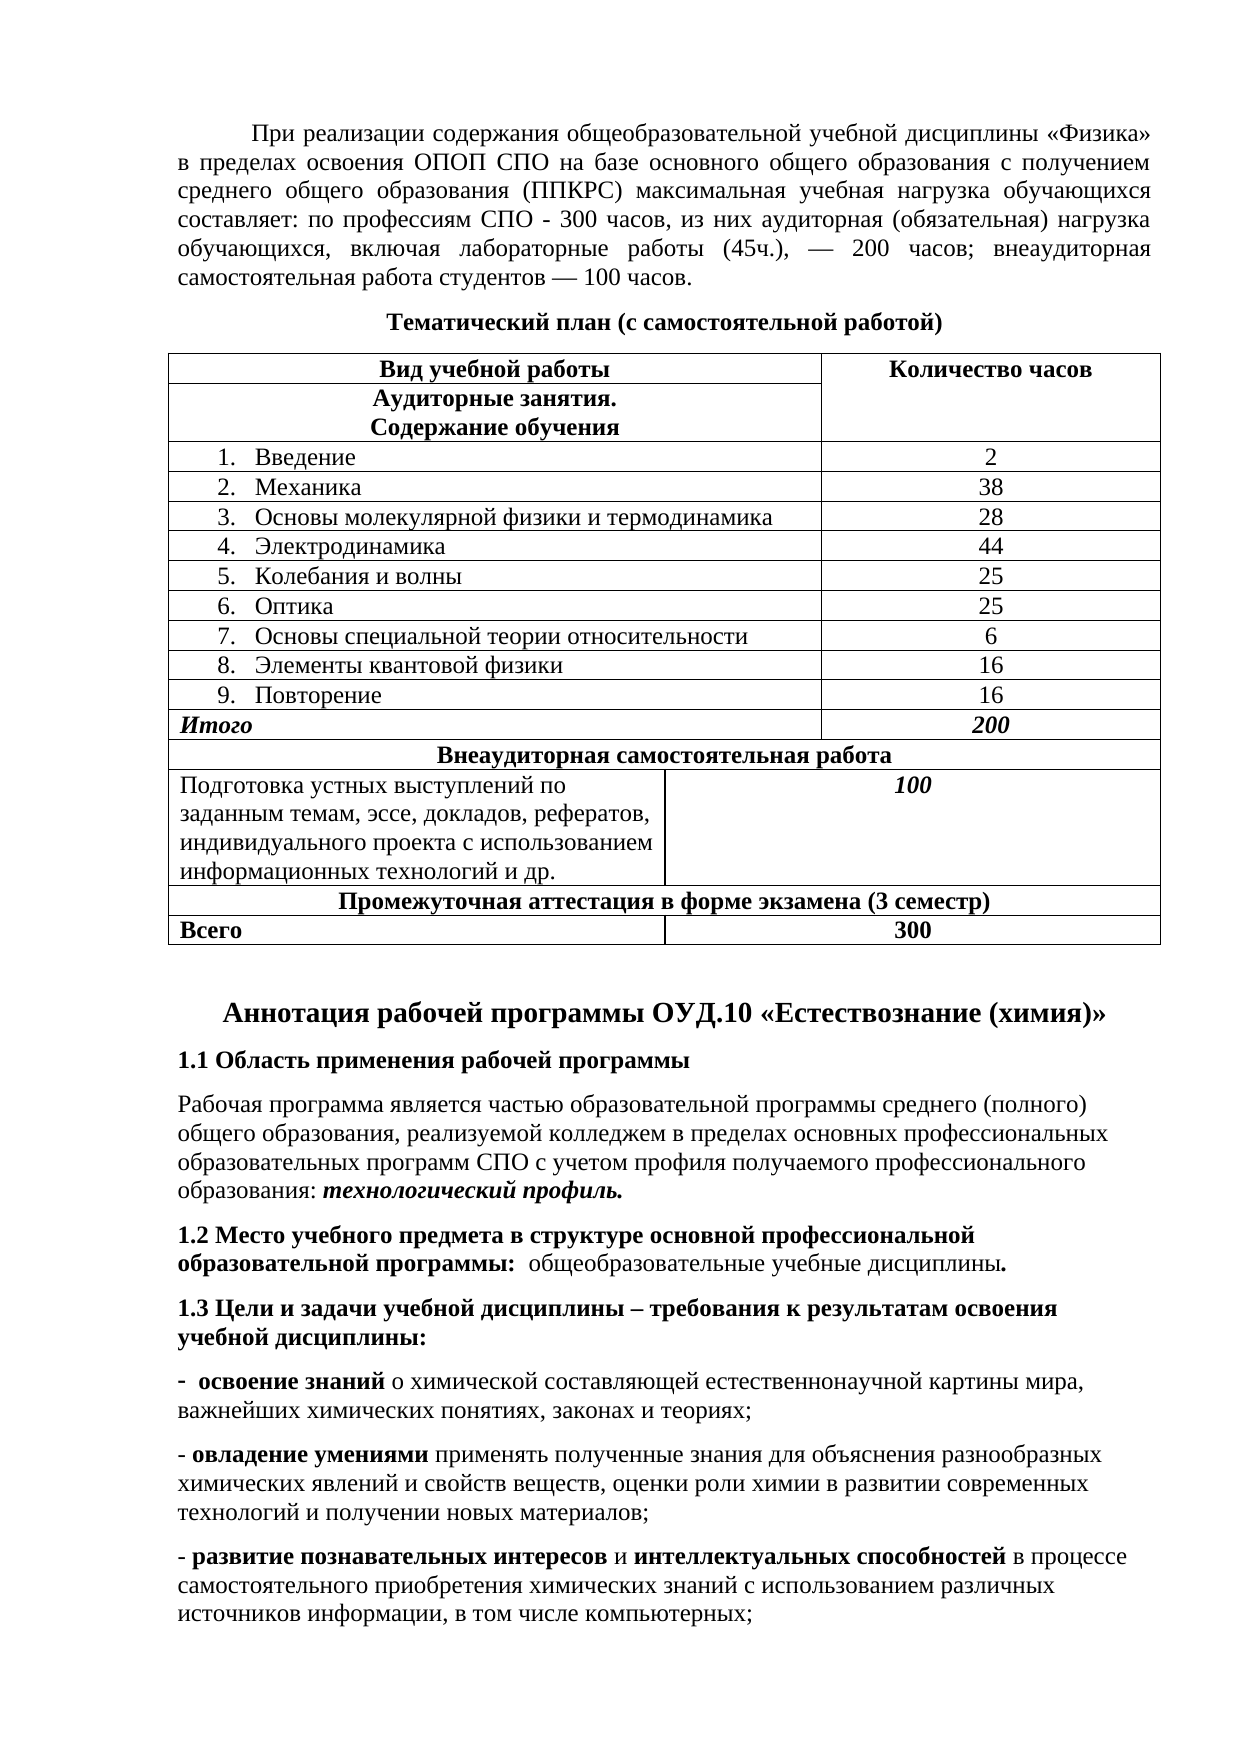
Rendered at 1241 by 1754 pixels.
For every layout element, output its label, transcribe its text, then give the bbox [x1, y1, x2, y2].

table_cell 44 [822, 531, 1160, 560]
table_cell Основы молекулярной физики и термодинамика [169, 502, 821, 530]
table_cell Основы специальной теории относительности [169, 621, 821, 649]
table_cell Оптика [169, 591, 821, 620]
table_cell Колебания и волны [169, 561, 821, 590]
table_cell 28 [822, 502, 1160, 530]
table_cell Введение [169, 442, 821, 471]
text 1.1 Область применения рабочей программы [177, 1045, 1152, 1073]
table_cell 25 [822, 561, 1160, 590]
table_cell 100 [666, 770, 1160, 885]
table_cell 38 [822, 472, 1160, 501]
text - овладение умениями применять полученные знания для объяснения разнообразных химических явлений и свойств веществ, оценки роли химии в развитии современных технологий и получении новых материалов; [177, 1439, 1152, 1525]
table_cell 300 [666, 916, 1160, 944]
text 1.3 Цели и задачи учебной дисциплины – требования к результатам освоения учебной дисциплины: [177, 1293, 1152, 1350]
text Тематический план (с самостоятельной работой) [177, 307, 1152, 336]
text Аннотация рабочей программы ОУД.10 «Естествознание (химия)» [177, 996, 1152, 1029]
table_header Количество часов [822, 354, 1160, 441]
text - развитие познавательных интересов и интеллектуальных способностей в процессе самостоятельного приобретения химических знаний с использованием различных источников информации, в том числе компьютерных; [177, 1541, 1152, 1627]
table_cell 16 [822, 651, 1160, 679]
table_header Вид учебной работы [169, 354, 821, 382]
table_cell Всего [169, 916, 664, 944]
table_cell Итого [169, 710, 821, 739]
text При реализации содержания общеобразовательной учебной дисциплины «Физика» в пределах освоения ОПОП СПО на базе основного общего образования с получением среднего общего образования (ППКРС) максимальная учебная нагрузка обучающихся составляет: по профессиям СПО - 300 часов, из них аудиторная (обязательная) нагрузка обучающихся, включая лабораторные работы (45ч.), — 200 часов; внеаудиторная самостоятельная работа студентов — 100 часов. [177, 118, 1152, 291]
table_cell 25 [822, 591, 1160, 620]
table_cell 2 [822, 442, 1160, 471]
table_cell Внеаудиторная самостоятельная работа [169, 740, 1160, 769]
text 1.2 Место учебного предмета в структуре основной профессиональной образовательной программы: общеобразовательные учебные дисциплины. [177, 1220, 1152, 1277]
table_cell Промежуточная аттестация в форме экзамена (3 семестр) [169, 886, 1160, 914]
text Рабочая программа является частью образовательной программы среднего (полного) общего образования, реализуемой колледжем в пределах основных профессиональных образовательных программ СПО с учетом профиля получаемого профессионального образования: технологический профиль. [177, 1089, 1152, 1204]
table_cell 200 [822, 710, 1160, 739]
table_cell 16 [822, 680, 1160, 709]
table_cell Аудиторные занятия. Содержание обучения [169, 384, 821, 441]
text освоение знаний о химической составляющей естественнонаучной картины мира, важнейших химических понятиях, законах и теориях; [177, 1366, 1152, 1423]
table_cell Механика [169, 472, 821, 501]
table_cell Элементы квантовой физики [169, 651, 821, 679]
table_cell Подготовка устных выступлений по заданным темам, эссе, докладов, рефератов, индивидуального проекта с использованием информационных технологий и др. [169, 770, 664, 885]
table_cell Электродинамика [169, 531, 821, 560]
table_cell 6 [822, 621, 1160, 649]
table_cell Повторение [169, 680, 821, 709]
